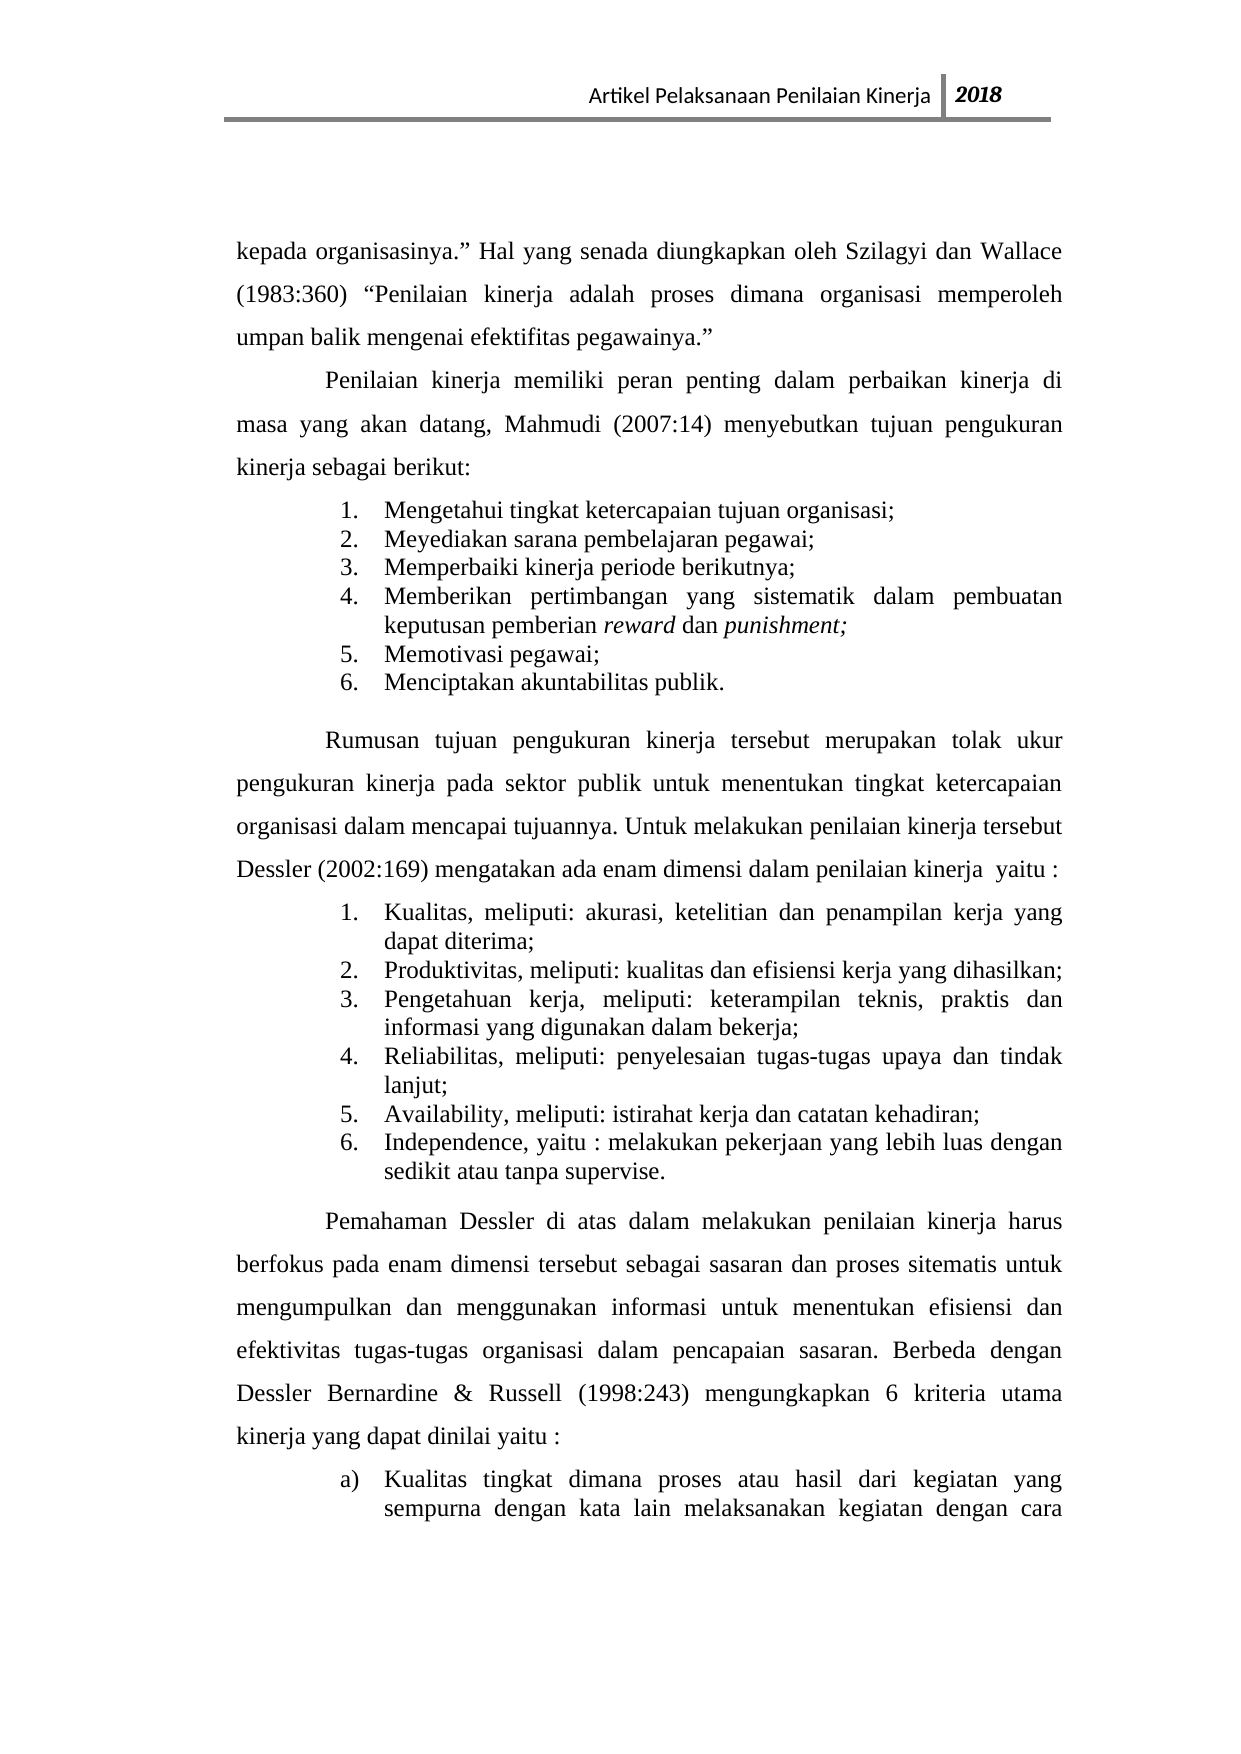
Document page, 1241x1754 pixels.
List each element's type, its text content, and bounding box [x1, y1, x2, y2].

text Penilaian kinerja memiliki peran penting dalam perbaikan kinerja di masa yang akan datang, Mahmudi (2007:14) menyebutkan tujuan pengukuran kinerja sebagai berikut: [236, 366, 1063, 481]
list Memperbaiki kinerja periode berikutnya; [340, 552, 1063, 581]
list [340, 1464, 1063, 1522]
list Menciptakan akuntabilitas publik. [340, 667, 1063, 696]
list Mengetahui tingkat ketercapaian tujuan organisasi; [340, 495, 1063, 524]
list Pengetahuan kerja, meliputi: keterampilan teknis, praktis dan informasi yang digunakan dalam bekerja; [340, 984, 1063, 1041]
list Memberikan pertimbangan yang sistematik dalam pembuatan keputusan pemberian reward dan punishment; [340, 581, 1063, 639]
list Independence, yaitu : melakukan pekerjaan yang lebih luas dengan sedikit atau tanpa supervise. [340, 1127, 1063, 1185]
text Rumusan tujuan pengukuran kinerja tersebut merupakan tolak ukur pengukuran kinerja pada sektor publik untuk menentukan tingkat ketercapaian organisasi dalam mencapai tujuannya. Untuk melakukan penilaian kinerja tersebut Dessler (2002:169) mengatakan ada enam dimensi dalam penilaian kinerja yaitu : [236, 725, 1063, 883]
list Reliabilitas, meliputi: penyelesaian tugas-tugas upaya dan tindak lanjut; [340, 1041, 1063, 1099]
text Pemahaman Dessler di atas dalam melakukan penilaian kinerja harus berfokus pada enam dimensi tersebut sebagai sasaran dan proses sitematis untuk mengumpulkan dan menggunakan informasi untuk menentukan efisiensi dan efektivitas tugas-tugas organisasi dalam pencapaian sasaran. Berbeda dengan Dessler Bernardine & Russell (1998:243) mengungkapkan 6 kriteria utama kinerja yang dapat dinilai yaitu : [236, 1206, 1063, 1450]
list Kualitas, meliputi: akurasi, ketelitian dan penampilan kerja yang dapat diterima; [340, 897, 1063, 955]
list Availability, meliputi: istirahat kerja dan catatan kehadiran; [340, 1099, 1063, 1127]
list Memotivasi pegawai; [340, 639, 1063, 667]
list Meyediakan sarana pembelajaran pegawai; [340, 524, 1063, 552]
list Produktivitas, meliputi: kualitas dan efisiensi kerja yang dihasilkan; [340, 955, 1063, 984]
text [236, 236, 1063, 351]
